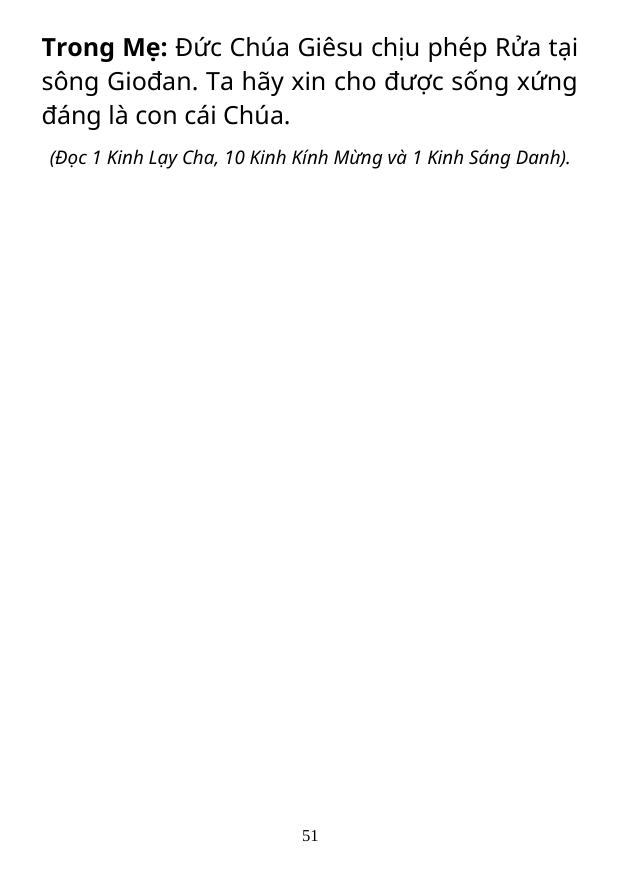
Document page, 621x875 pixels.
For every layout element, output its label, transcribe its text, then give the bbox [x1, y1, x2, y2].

text (Đọc 1 Kinh Lạy Cha, 10 Kinh Kính Mừng và 1 Kinh Sáng Danh). [41, 144, 579, 170]
text Trong Mẹ: Đức Chúa Giêsu chịu phép Rửa tại sông Giođan. Ta hãy xin cho được sống xứng đáng là con cái Chúa. [41, 29, 579, 132]
